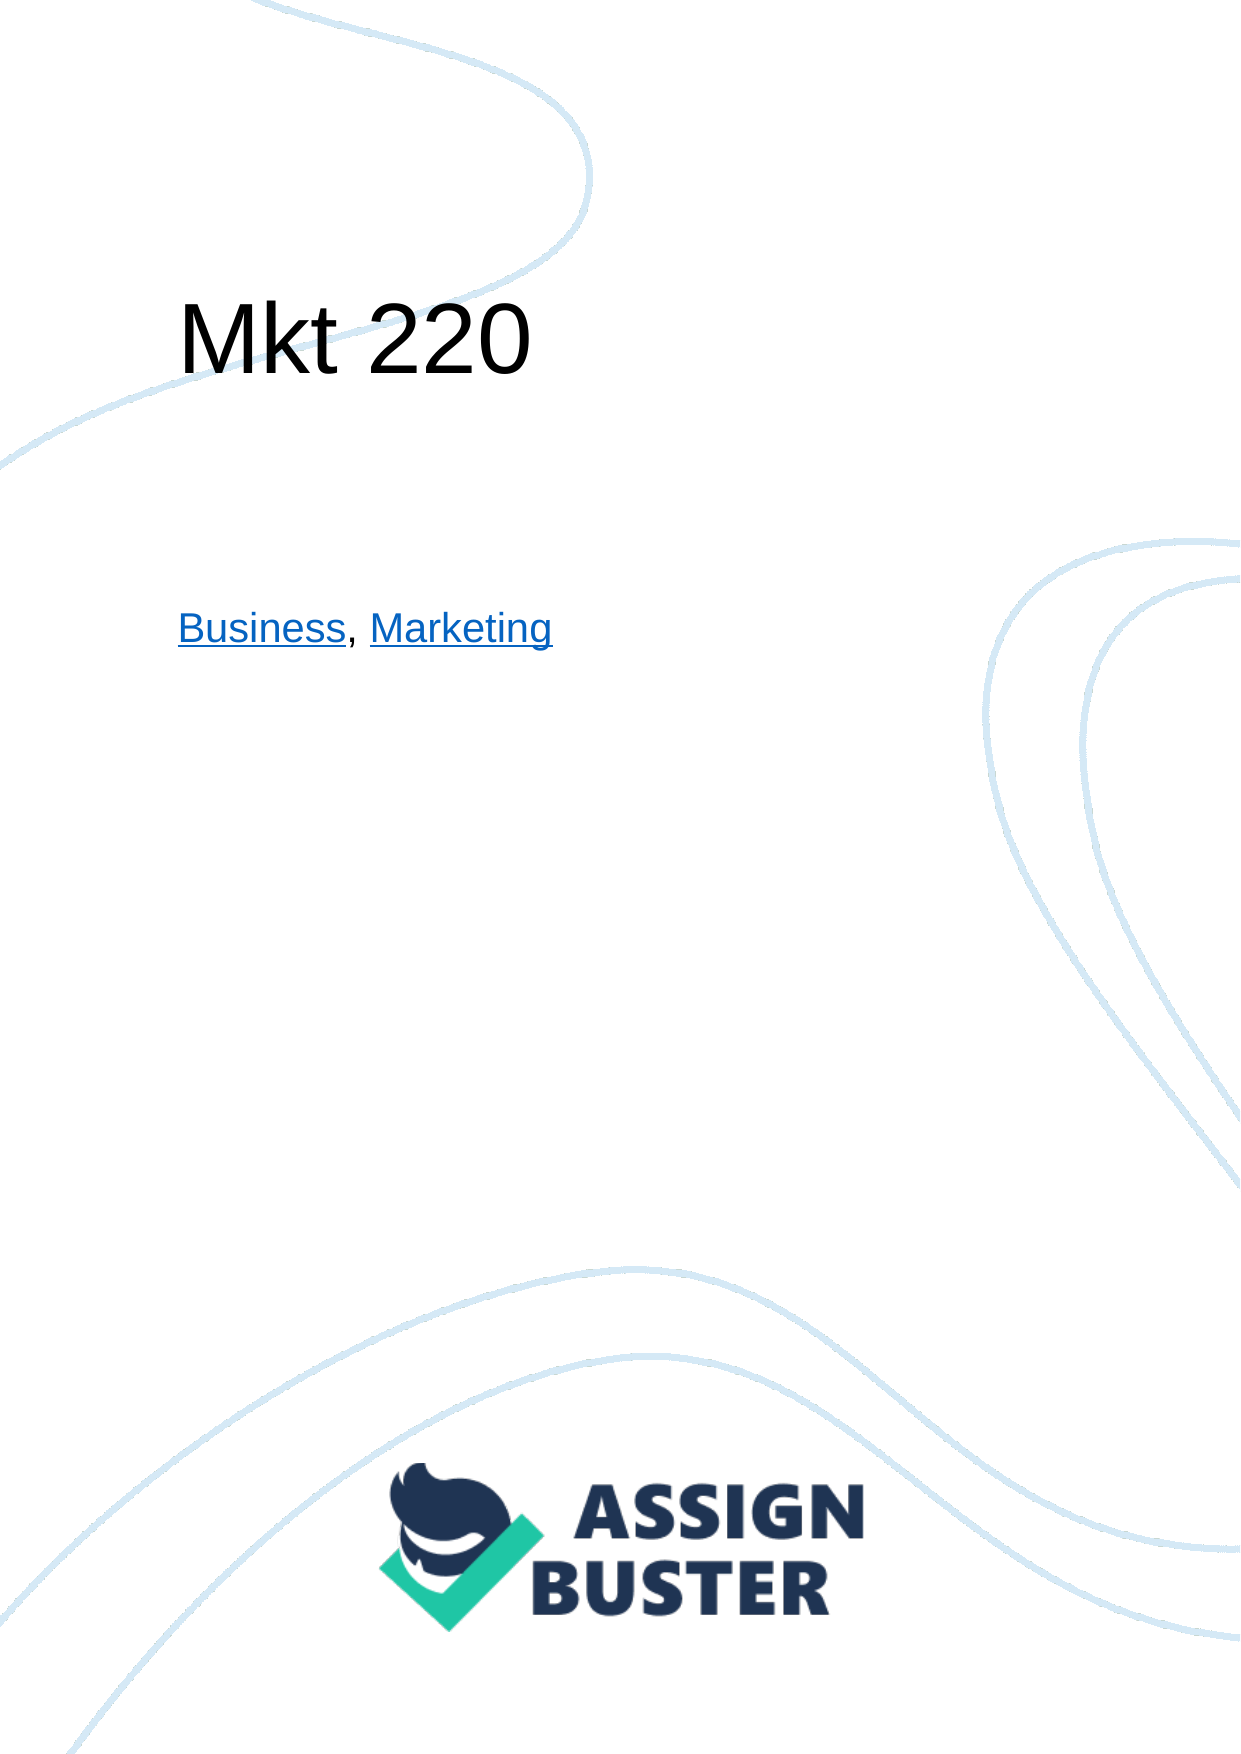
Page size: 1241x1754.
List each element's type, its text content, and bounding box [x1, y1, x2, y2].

picture [0, 0, 1241, 1754]
subtitle Mkt 220 [177, 279, 1152, 394]
text Business, Marketing [177, 604, 1152, 652]
